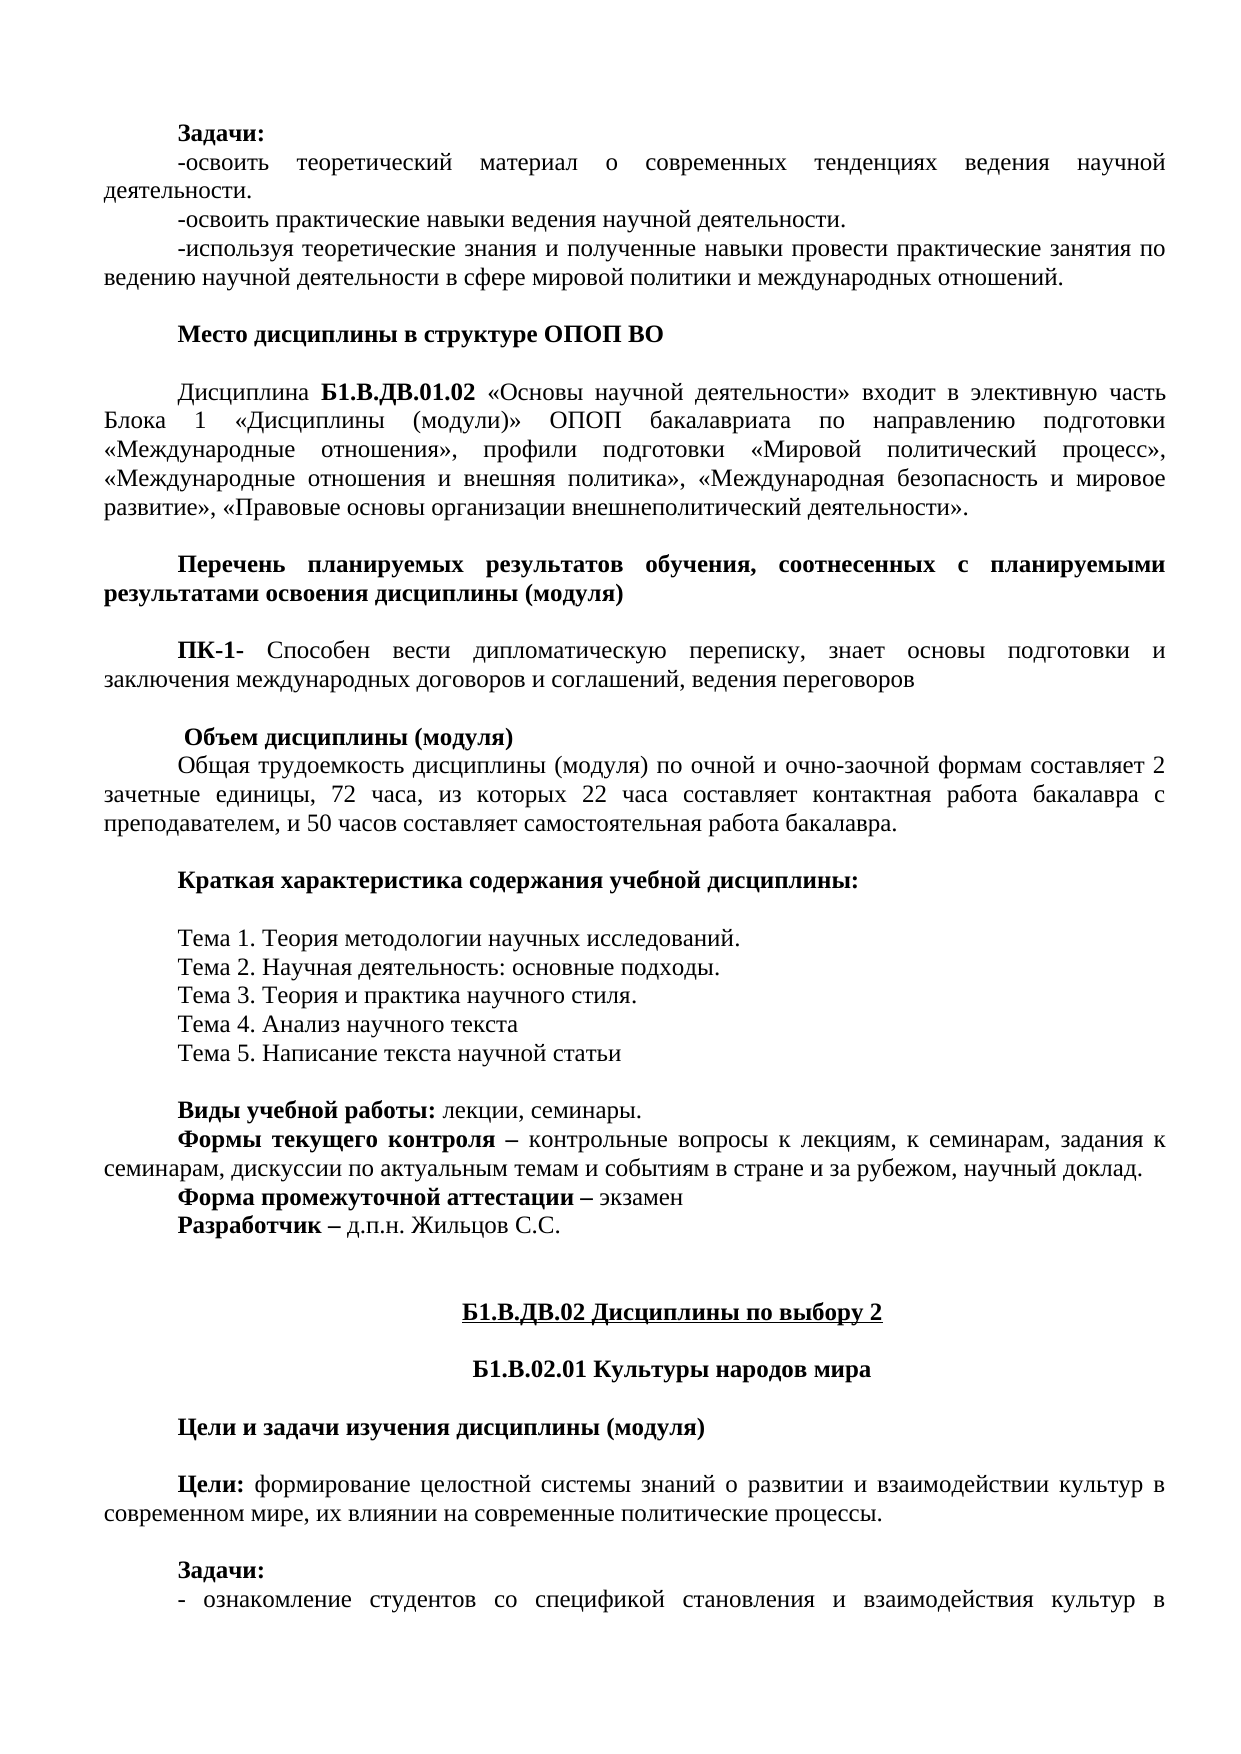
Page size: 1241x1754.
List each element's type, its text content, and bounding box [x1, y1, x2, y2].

text Тема 2. Научная деятельность: основные подходы. [103, 952, 1167, 981]
text Б1.В.02.01 Культуры народов мира [103, 1354, 1167, 1383]
text -используя теоретические знания и полученные навыки провести практические занятия по ведению научной деятельности в сфере мировой политики и международных отношений. [103, 233, 1167, 291]
text -освоить практические навыки ведения научной деятельности. [103, 204, 1167, 233]
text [103, 1584, 1167, 1613]
text Задачи: [103, 1556, 1167, 1584]
text Разработчик – д.п.н. Жильцов С.С. [103, 1211, 1167, 1239]
text Общая трудоемкость дисциплины (модуля) по очной и очно-заочной формам составляет 2 зачетные единицы, 72 часа, из которых 22 часа составляет контактная работа бакалавра с преподавателем, и 50 часов составляет самостоятельная работа бакалавра. [103, 751, 1167, 837]
text Место дисциплины в структуре ОПОП ВО [103, 319, 1167, 348]
text Перечень планируемых результатов обучения, соотнесенных с планируемыми результатами освоения дисциплины (модуля) [103, 549, 1167, 607]
text Тема 5. Написание текста научной статьи [103, 1038, 1167, 1067]
text Тема 3. Теория и практика научного стиля. [103, 981, 1167, 1009]
text Объем дисциплины (модуля) [103, 722, 1167, 751]
text Краткая характеристика содержания учебной дисциплины: [103, 866, 1167, 894]
text -освоить теоретический материал о современных тенденциях ведения научной деятельности. [103, 147, 1167, 204]
text Б1.В.ДВ.02 Дисциплины по выбору 2 [103, 1297, 1167, 1326]
text Форма промежуточной аттестации – экзамен [103, 1182, 1167, 1211]
text Цели: формирование целостной системы знаний о развитии и взаимодействии культур в современном мире, их влиянии на современные политические процессы. [103, 1469, 1167, 1527]
text Тема 1. Теория методологии научных исследований. [103, 923, 1167, 952]
text Тема 4. Анализ научного текста [103, 1009, 1167, 1038]
text Задачи: [103, 118, 1167, 147]
text Виды учебной работы: лекции, семинары. [103, 1096, 1167, 1124]
text Формы текущего контроля – контрольные вопросы к лекциям, к семинарам, задания к семинарам, дискуссии по актуальным темам и событиям в стране и за рубежом, научный доклад. [103, 1124, 1167, 1182]
text ПК-1- Способен вести дипломатическую переписку, знает основы подготовки и заключения международных договоров и соглашений, ведения переговоров [103, 636, 1167, 693]
text Цели и задачи изучения дисциплины (модуля) [103, 1412, 1167, 1441]
text Дисциплина Б1.B.ДВ.01.02 «Основы научной деятельности» входит в элективную часть Блока 1 «Дисциплины (модули)» ОПОП бакалавриата по направлению подготовки «Международные отношения», профили подготовки «Мировой политический процесс», «Международные отношения и внешняя политика», «Международная безопасность и мировое развитие», «Правовые основы организации внешнеполитический деятельности». [103, 377, 1167, 521]
